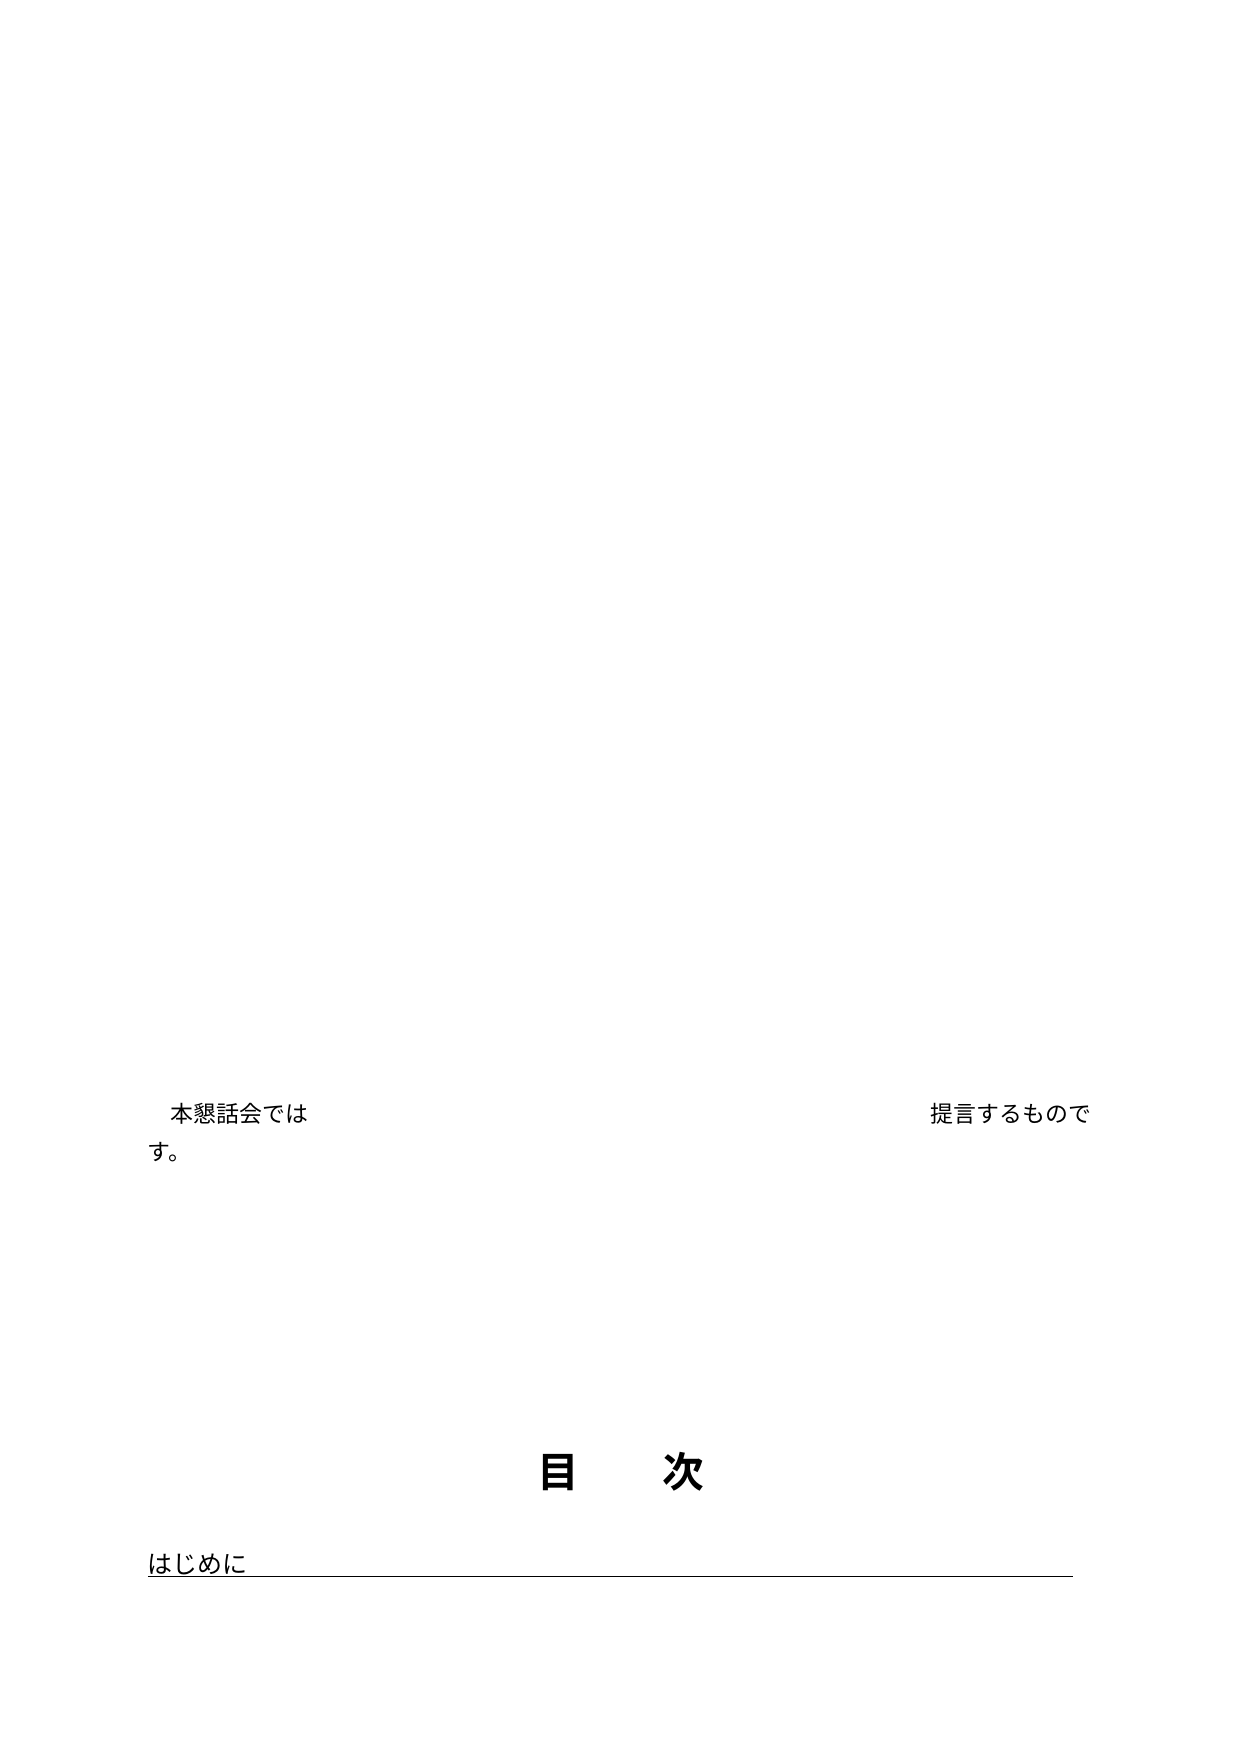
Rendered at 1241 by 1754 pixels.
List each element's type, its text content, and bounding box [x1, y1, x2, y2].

text はじめに [148, 1544, 1092, 1581]
text 本懇話会では 提言するものです。 [148, 1094, 1092, 1169]
text 目 次 [148, 1431, 1092, 1506]
